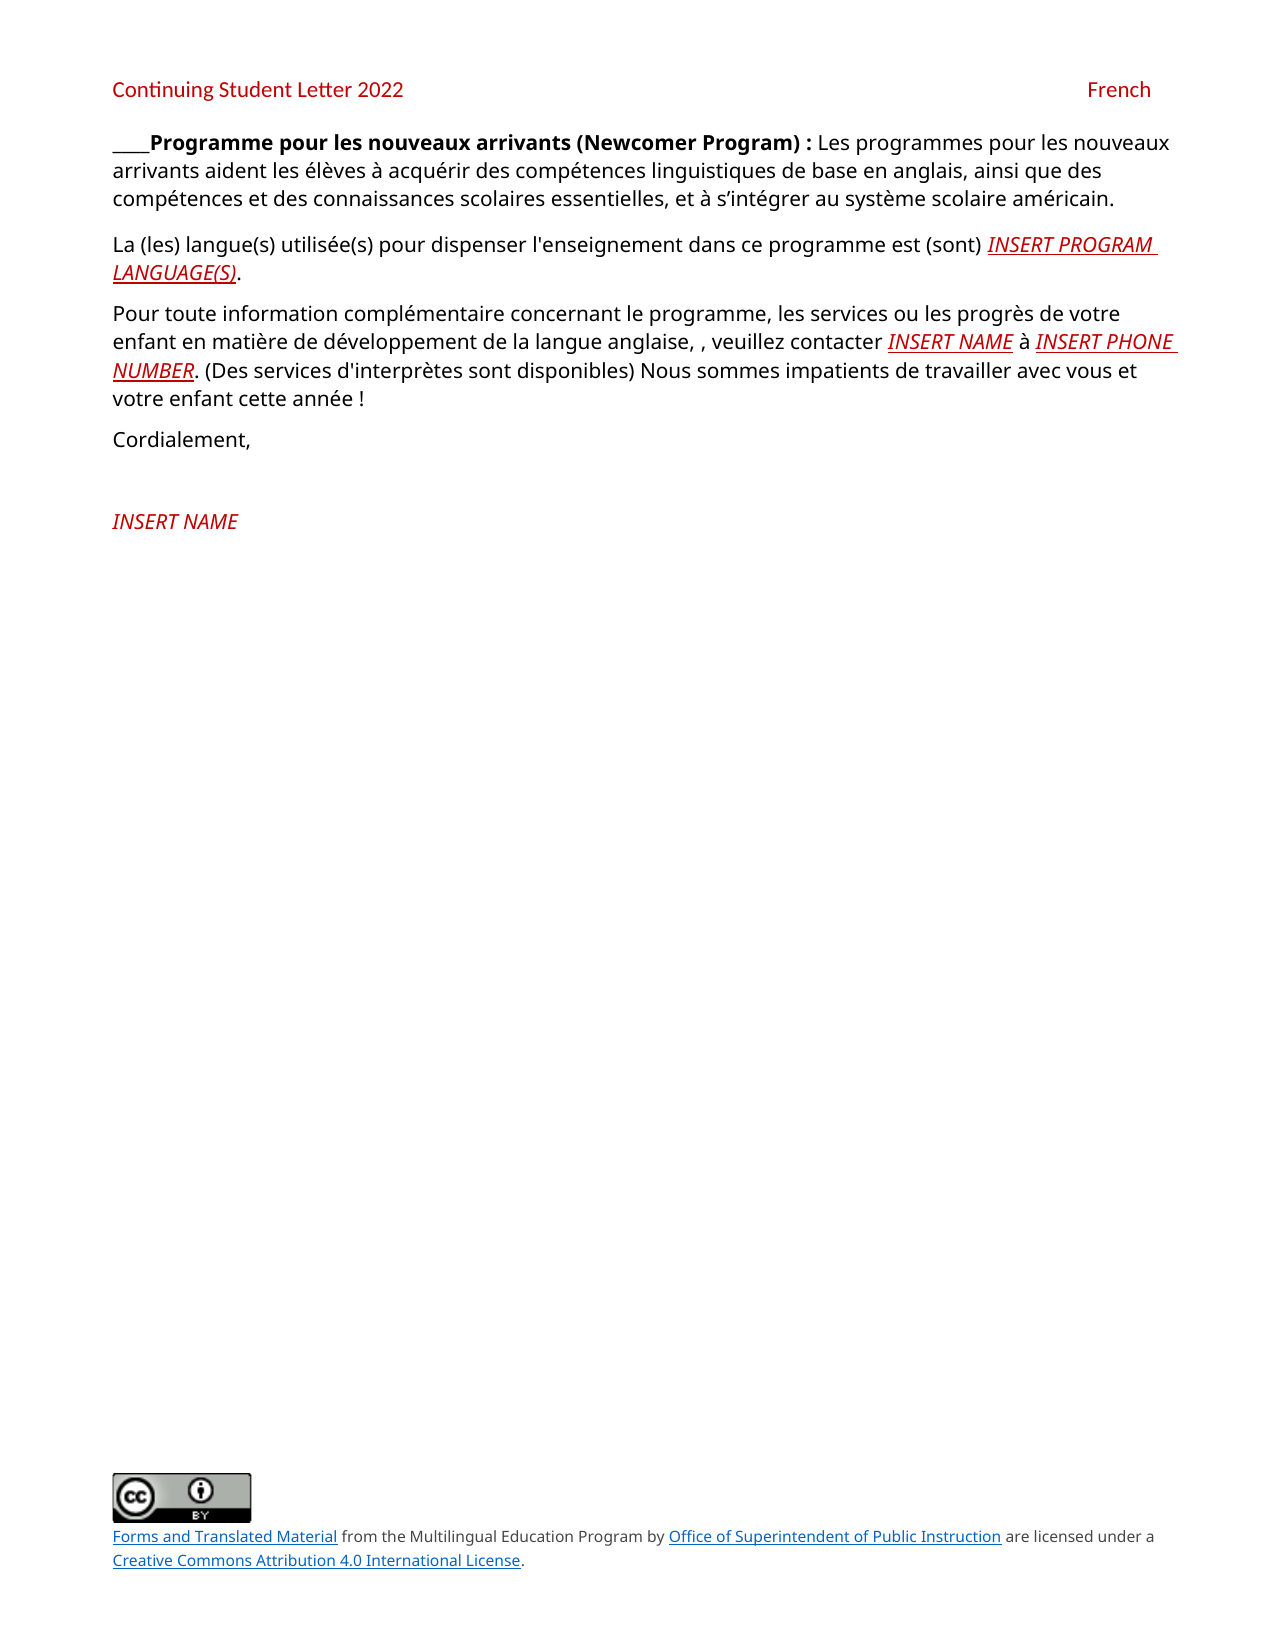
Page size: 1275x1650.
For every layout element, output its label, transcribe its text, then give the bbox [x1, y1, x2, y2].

text Cordialement, [112, 425, 1181, 454]
text INSERT NAME [112, 507, 1181, 536]
text Pour toute information complémentaire concernant le programme, les services ou les progrès de votre enfant en matière de développement de la langue anglaise, , veuillez contacter INSERT NAME à INSERT PHONE NUMBER. (Des services d'interprètes sont disponibles) Nous sommes impatients de travailler avec vous et votre enfant cette année ! [112, 299, 1181, 413]
text ____Programme pour les nouveaux arrivants (Newcomer Program) : Les programmes pour les nouveaux arrivants aident les élèves à acquérir des compétences linguistiques de base en anglais, ainsi que des compétences et des connaissances scolaires essentielles, et à s’intégrer au système scolaire américain. [112, 128, 1181, 213]
text La (les) langue(s) utilisée(s) pour dispenser l'enseignement dans ce programme est (sont) INSERT PROGRAM LANGUAGE(S). [112, 230, 1181, 287]
picture [112, 1473, 252, 1523]
